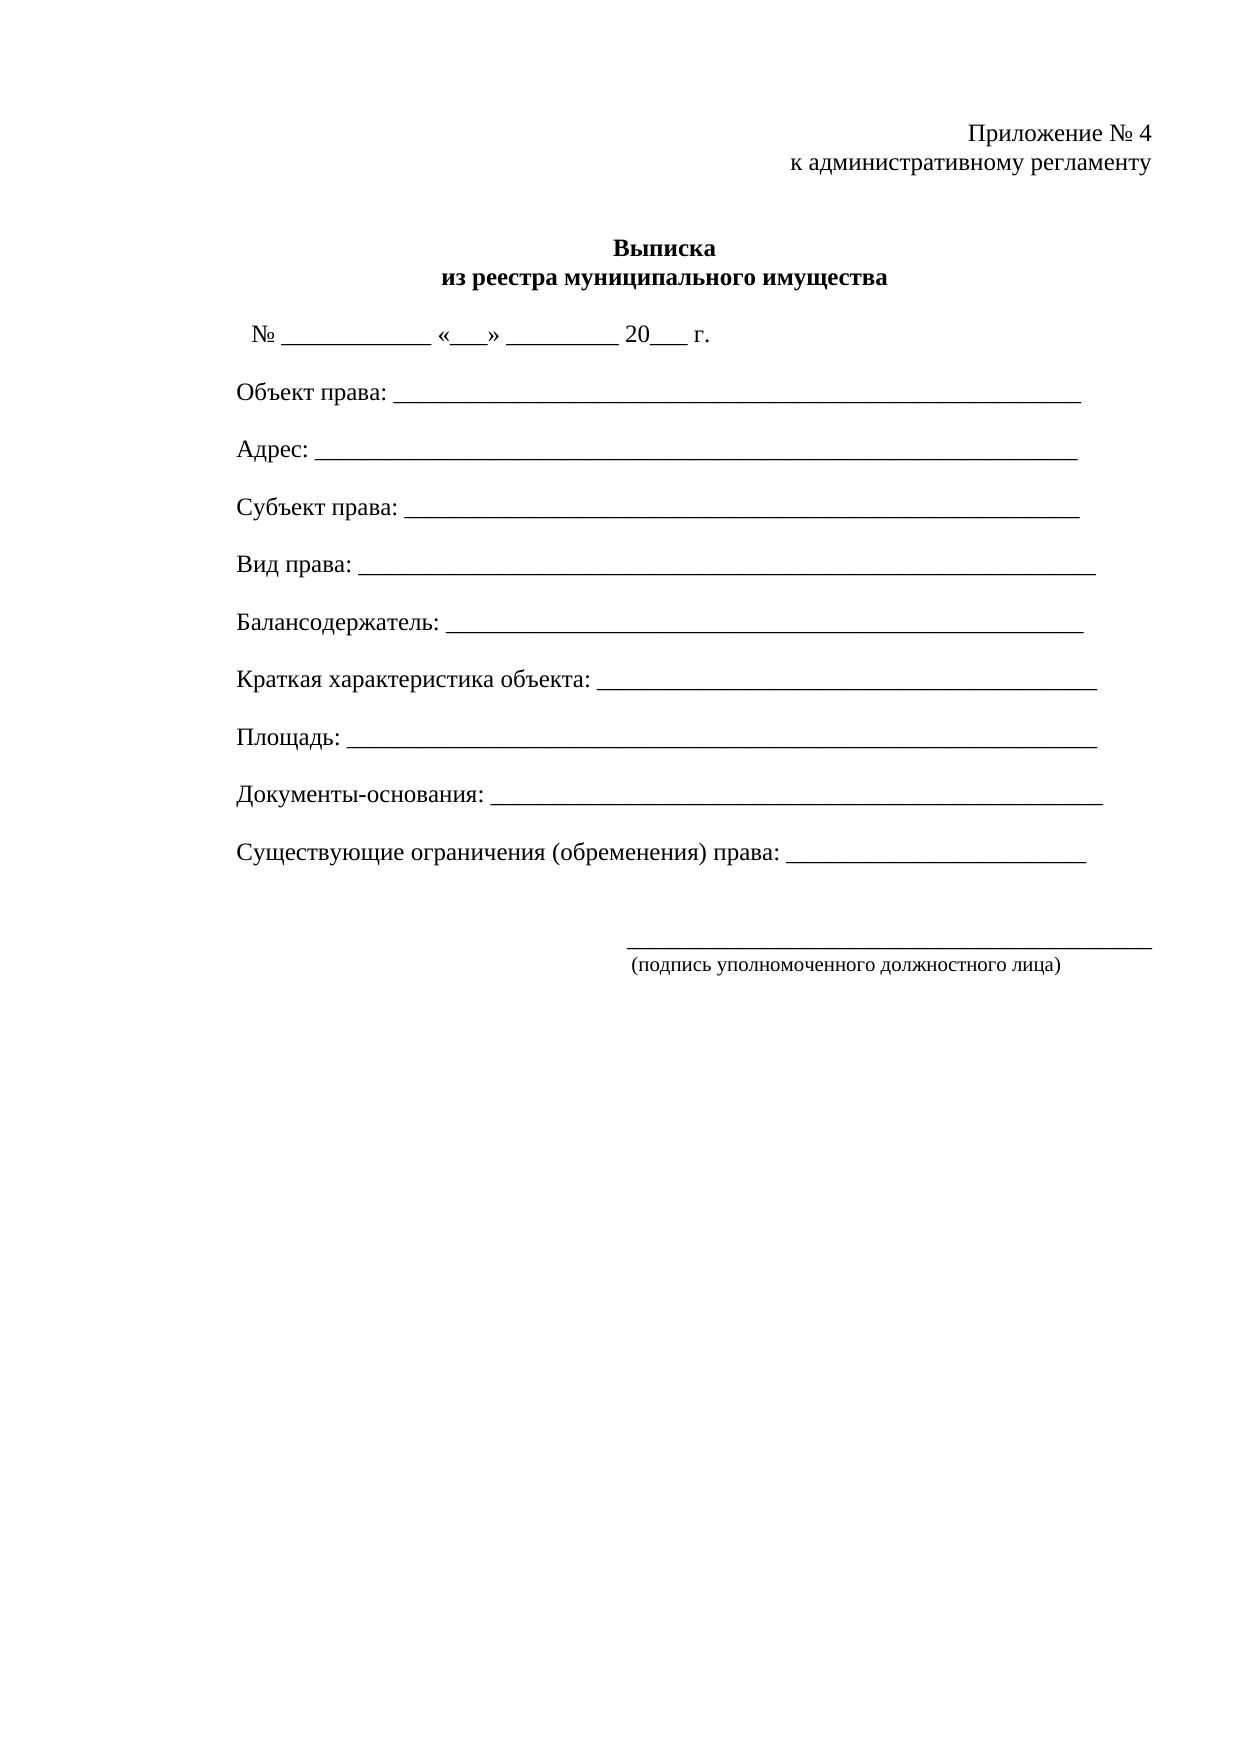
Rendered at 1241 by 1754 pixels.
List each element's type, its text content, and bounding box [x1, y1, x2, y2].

text Существующие ограничения (обременения) права: ________________________ [177, 837, 1152, 866]
text Выписка [177, 233, 1152, 262]
text Субъект права: ______________________________________________________ [177, 492, 1152, 521]
text Документы-основания: _________________________________________________ [177, 779, 1152, 808]
text Приложение № 4 [177, 118, 1152, 147]
text Объект права: _______________________________________________________ [177, 377, 1152, 406]
text Площадь: ____________________________________________________________ [177, 722, 1152, 751]
text к административному регламенту [177, 147, 1152, 176]
text Балансодержатель: ___________________________________________________ [177, 607, 1152, 636]
text Адрес: _____________________________________________________________ [177, 434, 1152, 463]
text Краткая характеристика объекта: ________________________________________ [177, 664, 1152, 693]
text Вид права: ___________________________________________________________ [177, 549, 1152, 578]
text из реестра муниципального имущества [177, 262, 1152, 291]
text (подпись уполномоченного должностного лица) [177, 952, 1152, 976]
text № ____________ «___» _________ 20___ г. [177, 319, 1152, 348]
text __________________________________________ [177, 923, 1152, 952]
